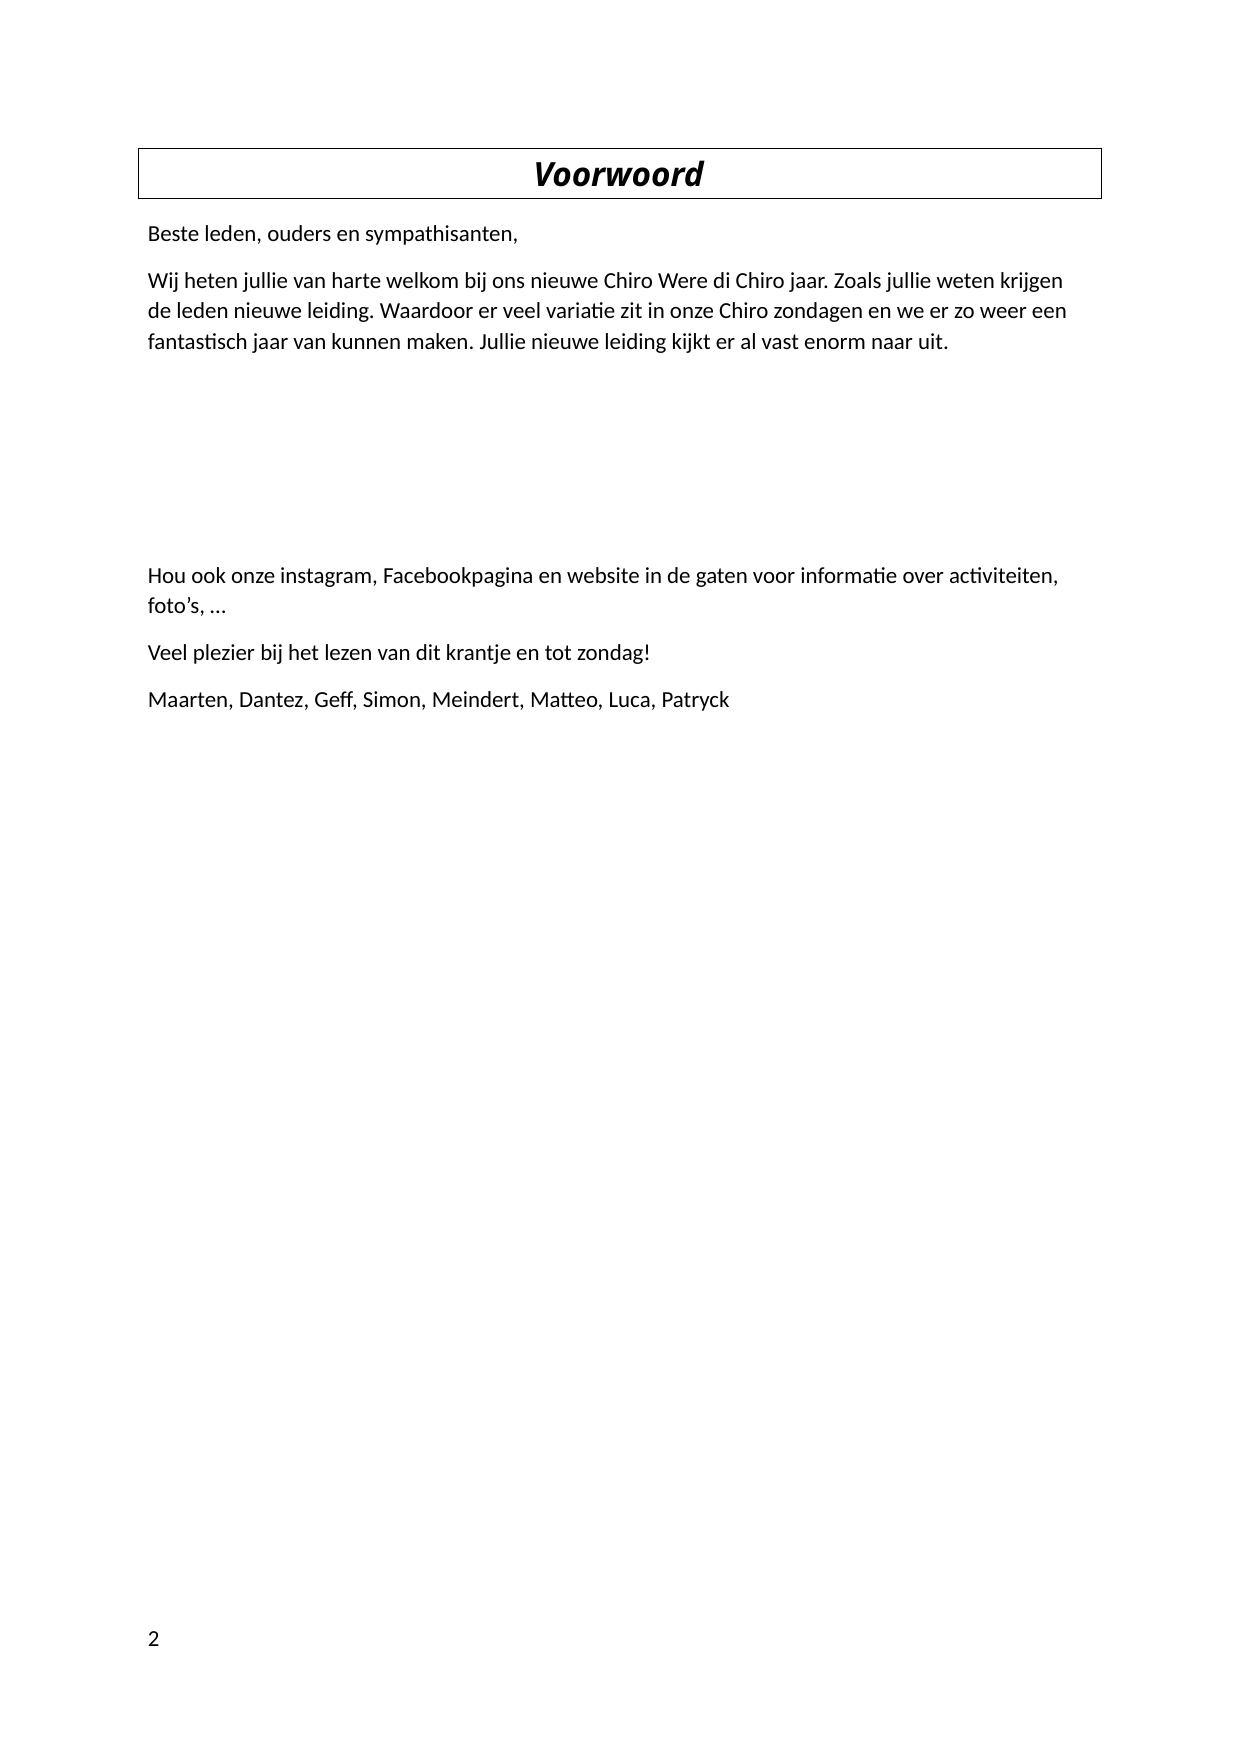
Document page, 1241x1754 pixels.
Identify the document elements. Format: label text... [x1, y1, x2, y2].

text Wij heten jullie van harte welkom bij ons nieuwe Chiro Were di Chiro jaar. Zoals jullie weten krijgen de leden nieuwe leiding. Waardoor er veel variatie zit in onze Chiro zondagen en we er zo weer een fantastisch jaar van kunnen maken. Jullie nieuwe leiding kijkt er al vast enorm naar uit. [148, 266, 1093, 355]
text Voorwoord [139, 149, 1101, 198]
text Maarten, Dantez, Geff, Simon, Meindert, Matteo, Luca, Patryck [148, 685, 1093, 713]
text Veel plezier bij het lezen van dit krantje en tot zondag! [148, 638, 1093, 666]
text Beste leden, ouders en sympathisanten, [148, 219, 1093, 247]
text Hou ook onze instagram, Facebookpagina en website in de gaten voor informatie over activiteiten, foto’s, … [148, 561, 1093, 619]
